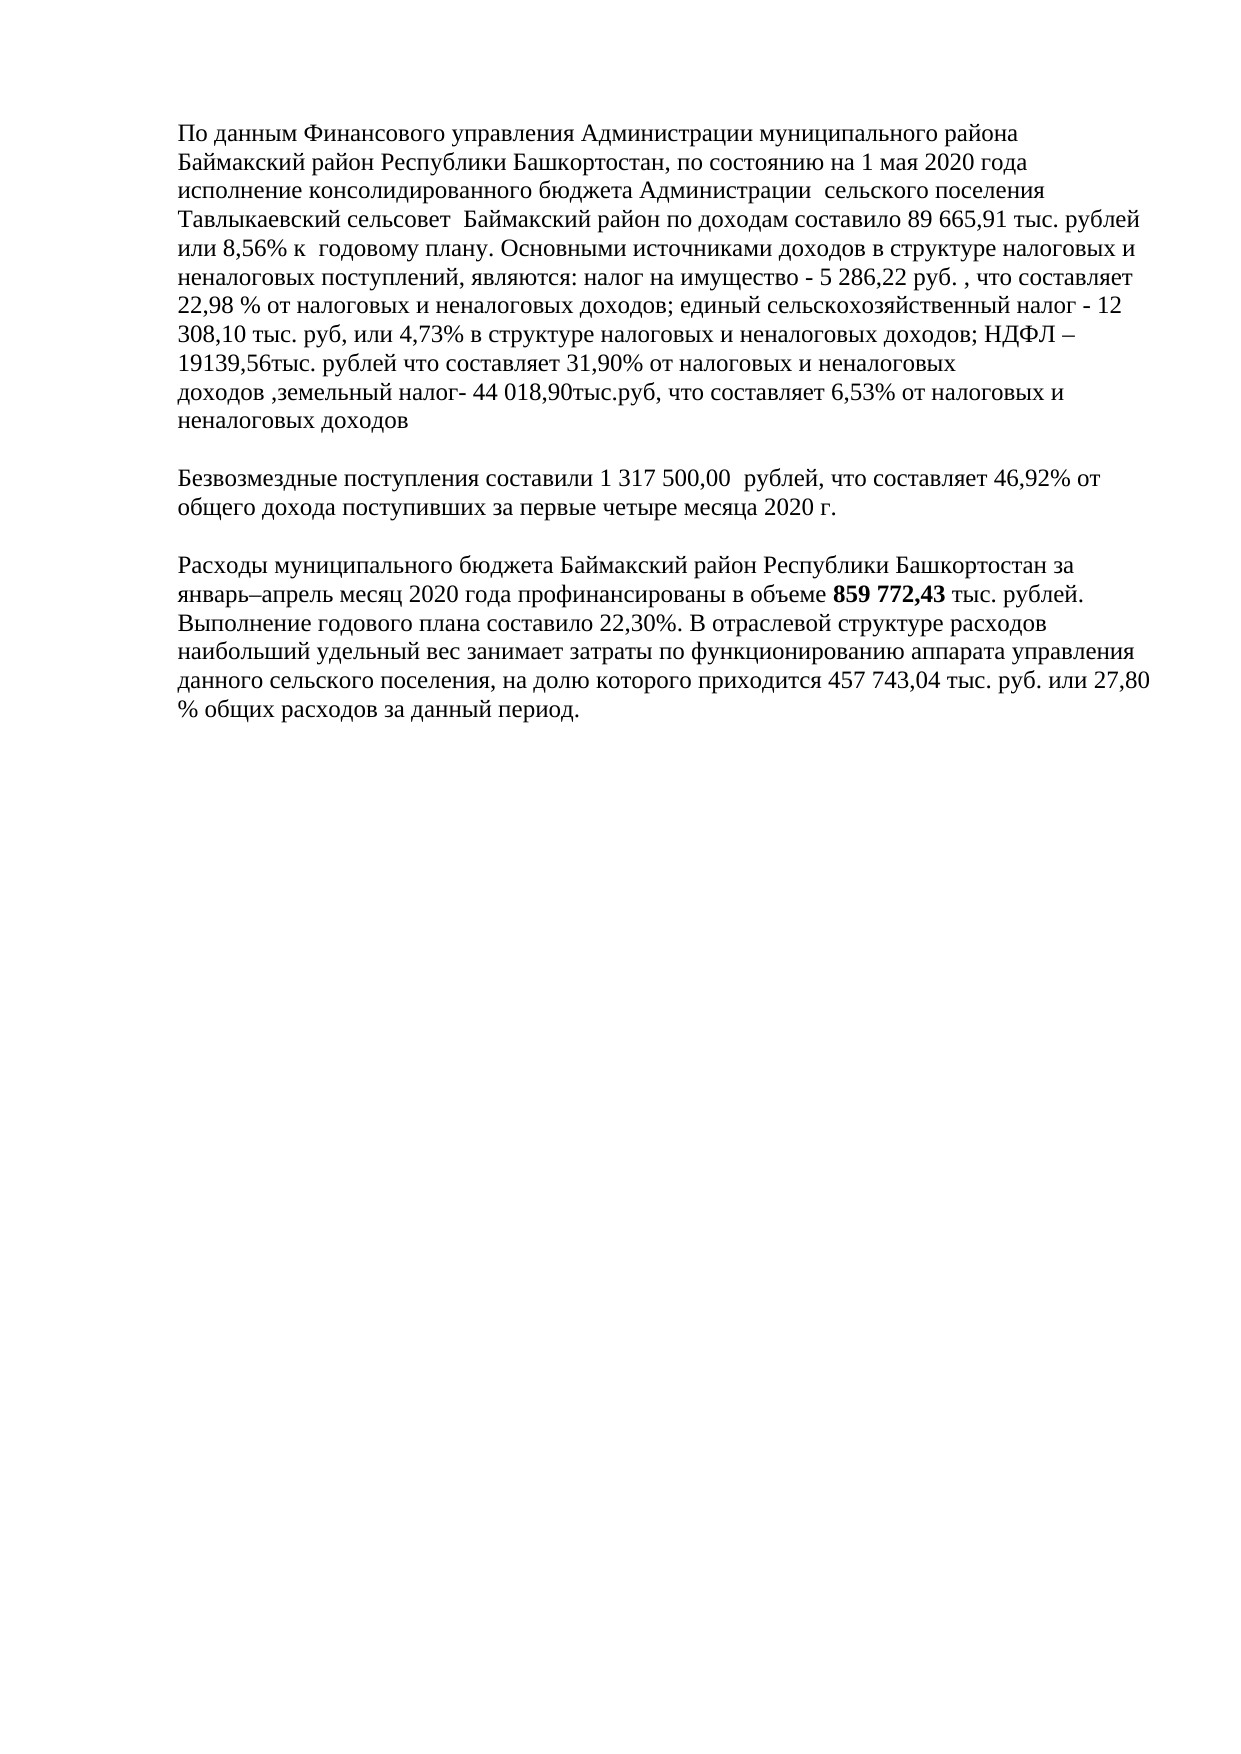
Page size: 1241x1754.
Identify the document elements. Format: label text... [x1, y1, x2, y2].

text По данным Финансового управления Администрации муниципального района Баймакский район Республики Башкортостан, по состоянию на 1 мая 2020 года исполнение консолидированного бюджета Администрации сельского поселения Тавлыкаевский сельсовет Баймакский район по доходам составило 89 665,91 тыс. рублей или 8,56% к годовому плану. Основными источниками доходов в структуре налоговых и неналоговых поступлений, являются: налог на имущество - 5 286,22 руб. , что составляет 22,98 % от налоговых и неналоговых доходов; единый сельскохозяйственный налог - 12 308,10 тыс. руб, или 4,73% в структуре налоговых и неналоговых доходов; НДФЛ – 19139,56тыс. рублей что составляет 31,90% от налоговых и неналоговых доходов ,земельный налог- 44 018,90тыс.руб, что составляет 6,53% от налоговых и неналоговых доходов [177, 118, 1152, 434]
text Безвозмездные поступления составили 1 317 500,00 рублей, что составляет 46,92% от общего дохода поступивших за первые четыре месяца 2020 г. [177, 463, 1152, 521]
text Расходы муниципального бюджета Баймакский район Республики Башкортостан за январь–апрель месяц 2020 года профинансированы в объеме 859 772,43 тыс. рублей. Выполнение годового плана составило 22,30%. В отраслевой структуре расходов наибольший удельный вес занимает затраты по функционированию аппарата управления данного сельского поселения, на долю которого приходится 457 743,04 тыс. руб. или 27,80 % общих расходов за данный период. [177, 550, 1152, 723]
